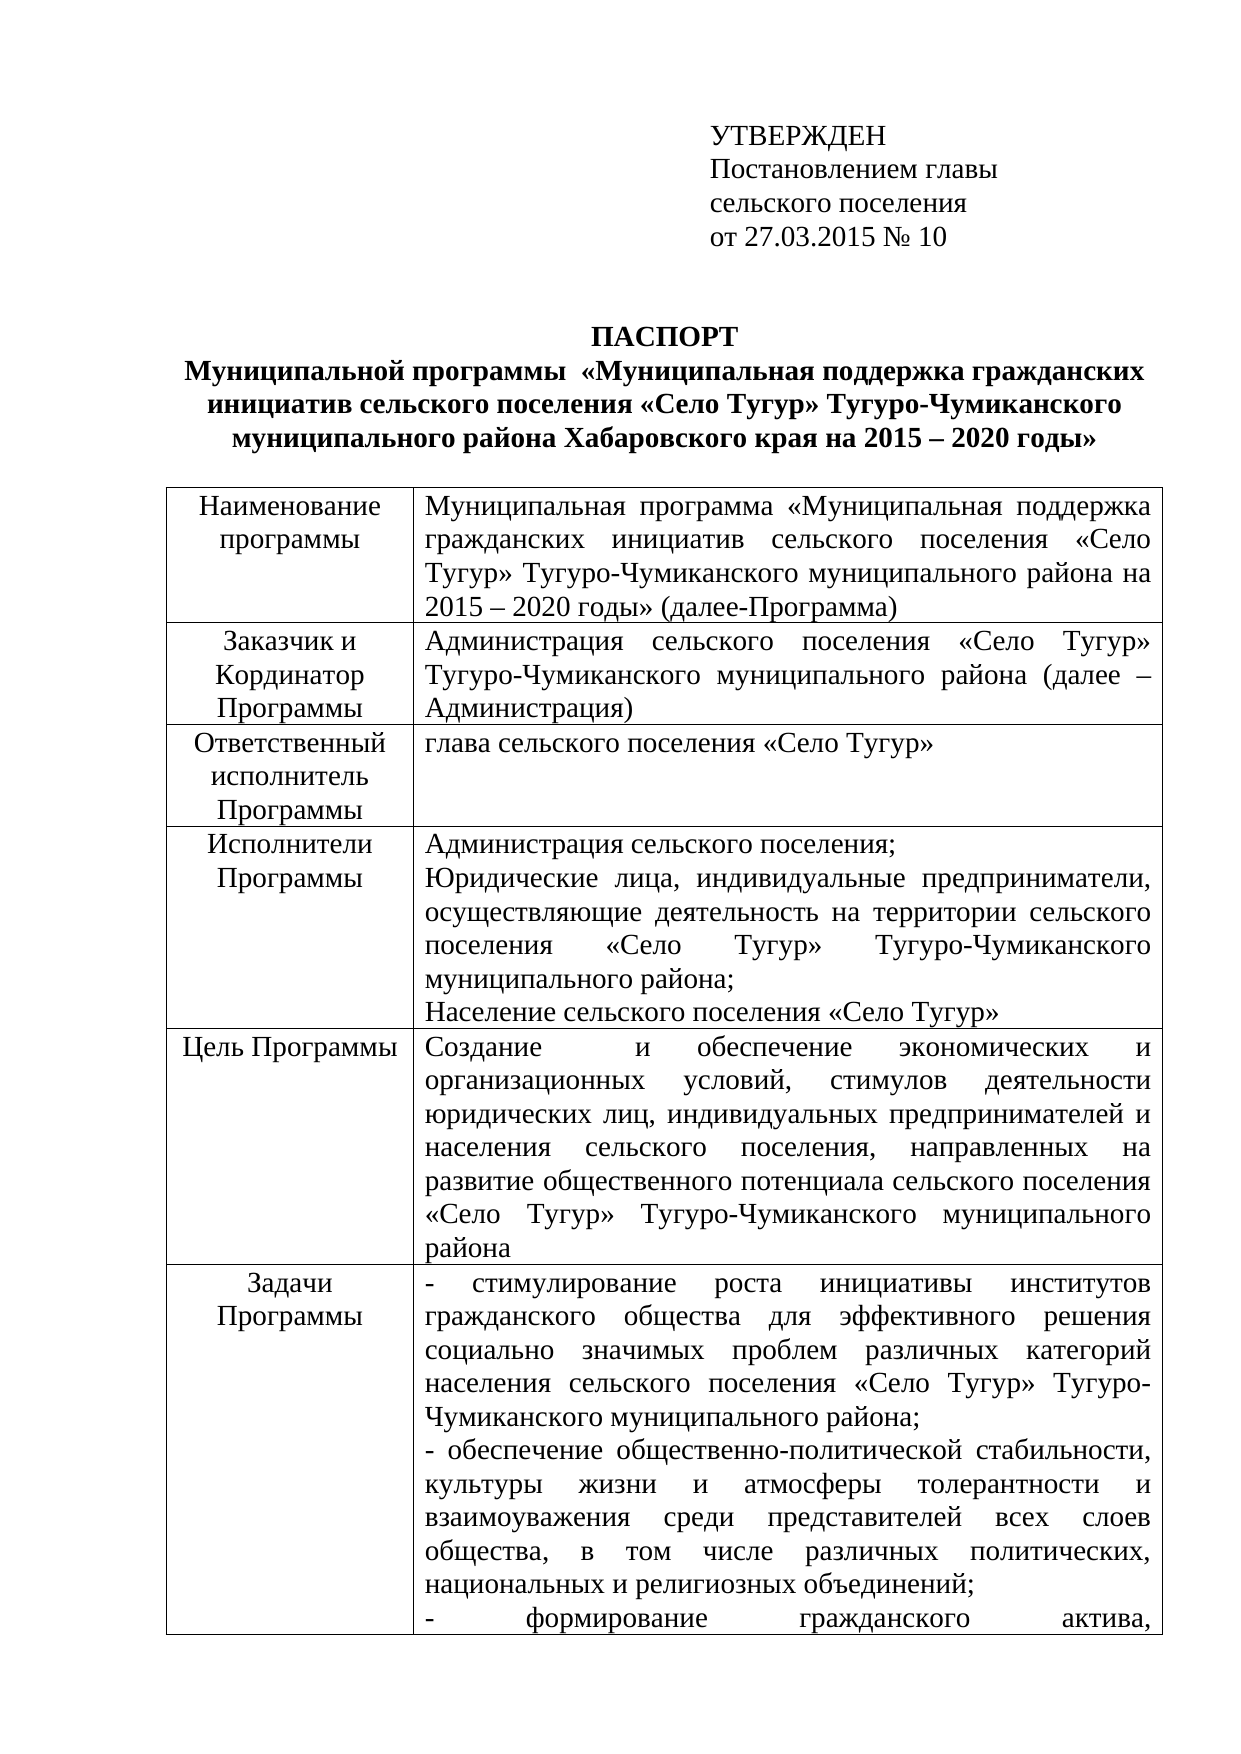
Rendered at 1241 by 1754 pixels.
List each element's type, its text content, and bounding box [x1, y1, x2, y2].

text ПАСПОРТ [177, 319, 1152, 353]
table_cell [414, 1265, 1162, 1634]
table_cell Задачи Программы [167, 1265, 413, 1634]
table_cell Цель Программы [167, 1029, 413, 1264]
table_cell Ответственный исполнитель Программы [167, 725, 413, 826]
table_header Муниципальная программа «Муниципальная поддержка гражданских инициатив сельского поселения «Село Тугур» Тугуро-Чумиканского муниципального района на 2015 – 2020 годы» (далее-Программа) [414, 488, 1162, 622]
table_cell глава сельского поселения «Село Тугур» [414, 725, 1162, 826]
text УТВЕРЖДЕН [177, 118, 1152, 152]
table_header Наименование программы [167, 488, 413, 622]
table_cell Администрация сельского поселения «Село Тугур» Тугуро-Чумиканского муниципального района (далее – Администрация) [414, 623, 1162, 724]
table_cell Создание и обеспечение экономических и организационных условий, стимулов деятельности юридических лиц, индивидуальных предпринимателей и населения сельского поселения, направленных на развитие общественного потенциала сельского поселения «Село Тугур» Тугуро-Чумиканского муниципального района [414, 1029, 1162, 1264]
text от 27.03.2015 № 10 [177, 219, 1152, 252]
table_cell Заказчик и Кординатор Программы [167, 623, 413, 724]
table_cell Администрация сельского поселения; Юридические лица, индивидуальные предприниматели, осуществляющие деятельность на территории сельского поселения «Село Тугур» Тугуро-Чумиканского муниципального района; Население сельского поселения «Село Тугур» [414, 827, 1162, 1028]
text Муниципальной программы «Муниципальная поддержка гражданских инициатив сельского поселения «Село Тугур» Тугуро-Чумиканского муниципального района Хабаровского края на 2015 – 2020 годы» [177, 353, 1152, 453]
text Постановлением главы [177, 152, 1152, 185]
table_cell Исполнители Программы [167, 827, 413, 1028]
text сельского поселения [177, 185, 1152, 219]
